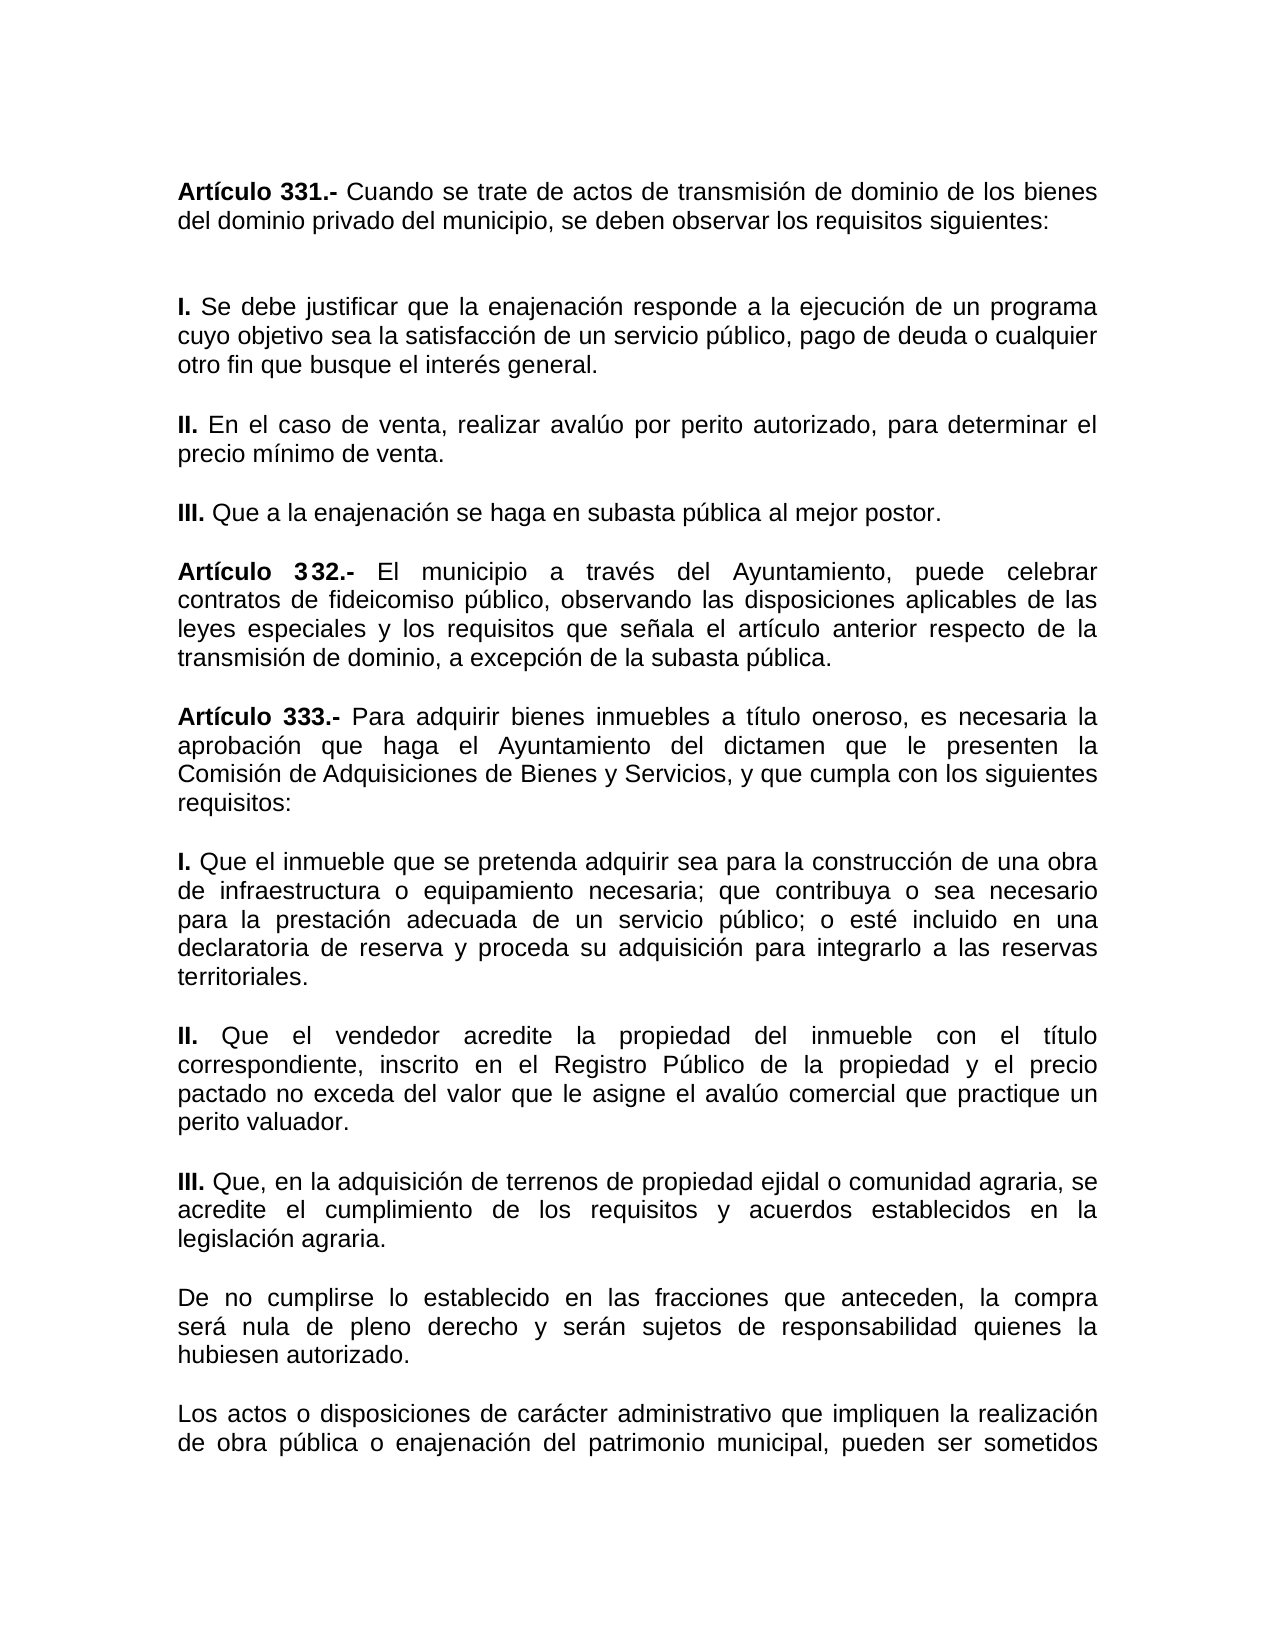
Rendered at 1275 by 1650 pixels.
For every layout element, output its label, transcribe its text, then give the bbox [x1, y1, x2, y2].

text III. Que a la enajenación se haga en subasta pública al mejor postor. [177, 498, 1098, 526]
text Artículo 333.- Para adquirir bienes inmuebles a título oneroso, es necesaria la aprobación que haga el Ayuntamiento del dictamen que le presenten la Comisión de Adquisiciones de Bienes y Servicios, y que cumpla con los siguientes requisitos: [177, 702, 1098, 817]
text III. Que, en la adquisición de terrenos de propiedad ejidal o comunidad agraria, se acredite el cumplimiento de los requisitos y acuerdos establecidos en la legislación agraria. [177, 1167, 1098, 1253]
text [177, 1399, 1098, 1457]
text II. En el caso de venta, realizar avalúo por perito autorizado, para determinar el precio mínimo de venta. [177, 410, 1098, 468]
text De no cumplirse lo establecido en las fracciones que anteceden, la compra será nula de pleno derecho y serán sujetos de responsabilidad quienes la hubiesen autorizado. [177, 1283, 1098, 1369]
text Artículo 331.- Cuando se trate de actos de transmisión de dominio de los bienes del dominio privado del municipio, se deben observar los requisitos siguientes: [177, 177, 1098, 235]
text II. Que el vendedor acredite la propiedad del inmueble con el título correspondiente, inscrito en el Registro Público de la propiedad y el precio pactado no exceda del valor que le asigne el avalúo comercial que practique un perito valuador. [177, 1021, 1098, 1136]
text Artículo 332.- El municipio a través del Ayuntamiento, puede celebrar contratos de fideicomiso público, observando las disposiciones aplicables de las leyes especiales y los requisitos que señala el artículo anterior respecto de la transmisión de dominio, a excepción de la subasta pública. [177, 556, 1098, 671]
text I. Que el inmueble que se pretenda adquirir sea para la construcción de una obra de infraestructura o equipamiento necesaria; que contribuya o sea necesario para la prestación adecuada de un servicio público; o esté incluido en una declaratoria de reserva y proceda su adquisición para integrarlo a las reservas territoriales. [177, 847, 1098, 991]
text I. Se debe justificar que la enajenación responde a la ejecución de un programa cuyo objetivo sea la satisfacción de un servicio público, pago de deuda o cualquier otro fin que busque el interés general. [177, 292, 1098, 378]
